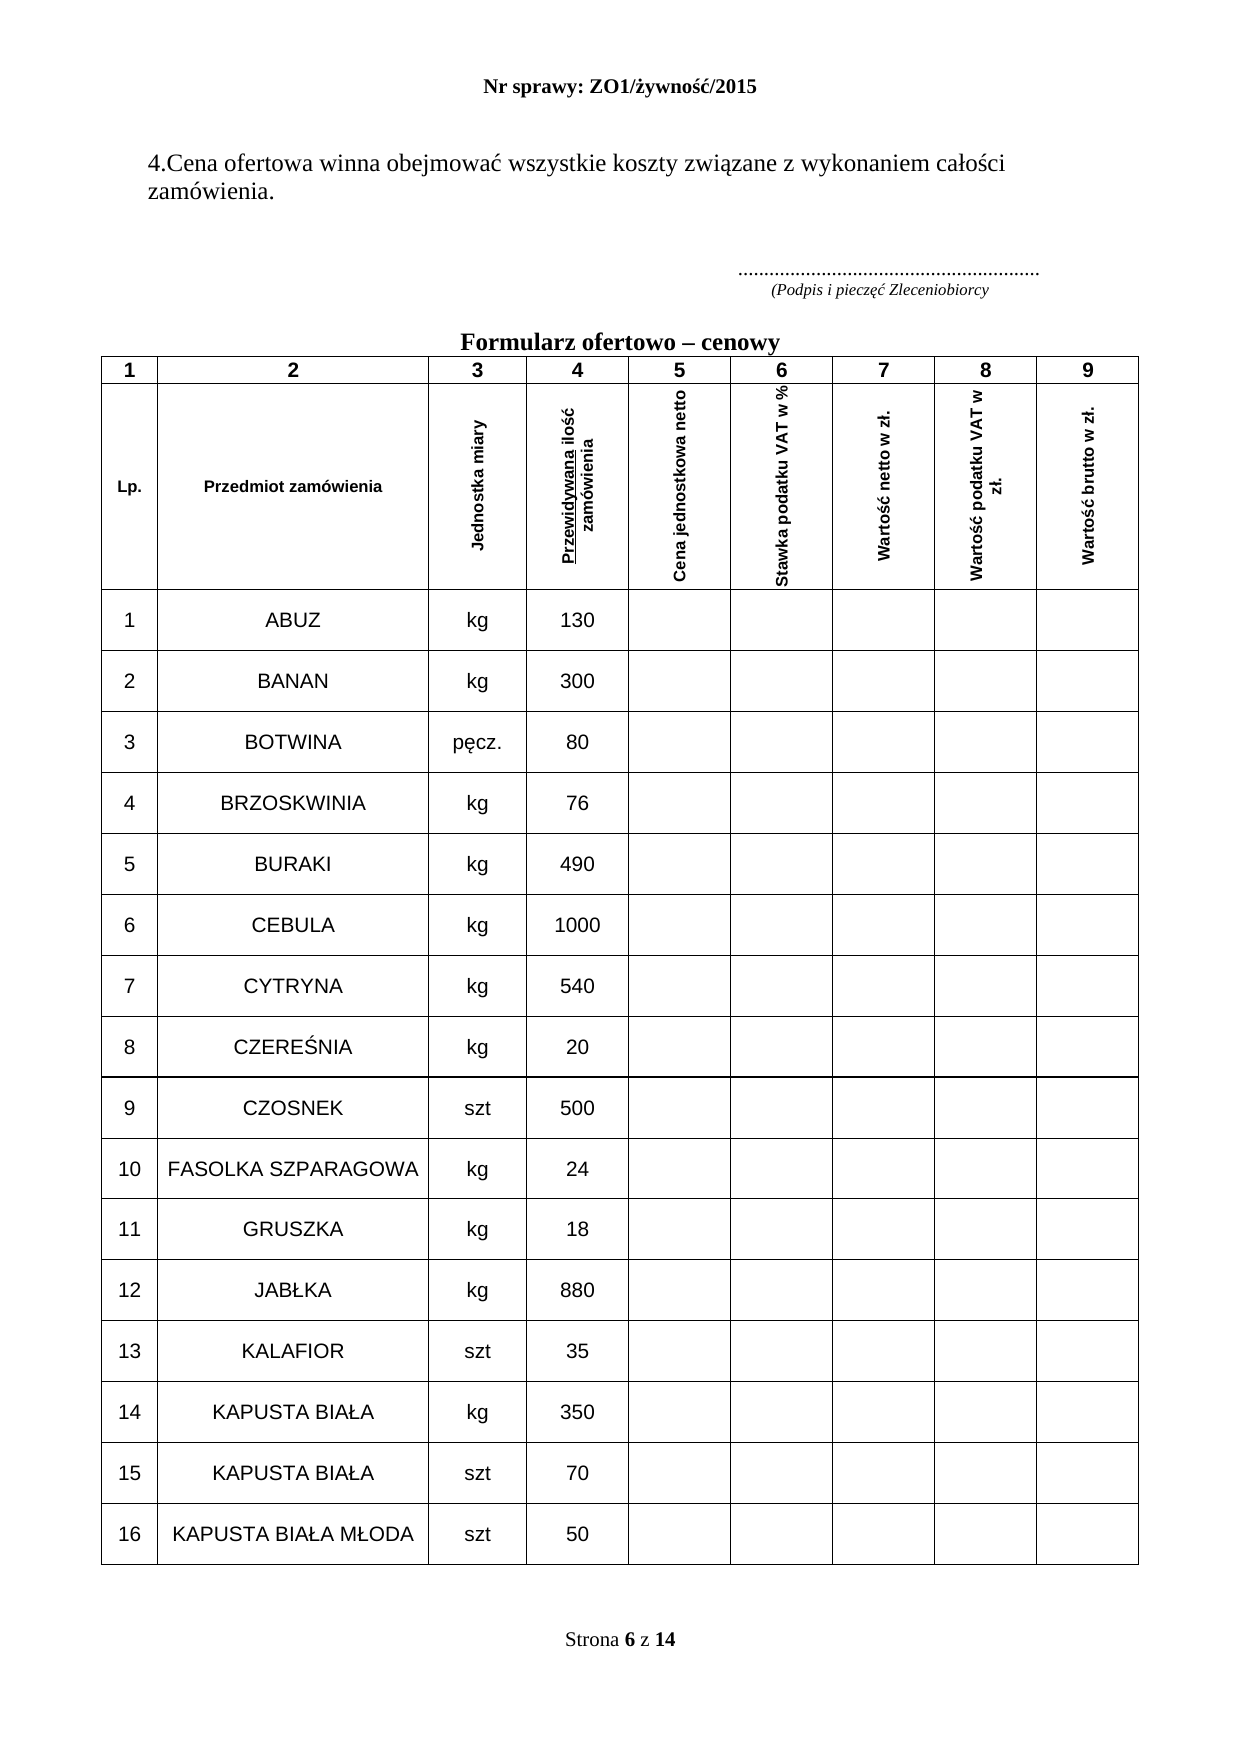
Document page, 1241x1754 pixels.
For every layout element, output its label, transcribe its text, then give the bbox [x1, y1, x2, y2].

table_cell 9 [102, 1078, 157, 1137]
table_cell [1037, 834, 1138, 894]
table_cell [1037, 651, 1138, 711]
table_cell BANAN [158, 651, 428, 711]
table_cell Wartość brutto w zł. [1037, 384, 1138, 589]
table_cell [935, 1504, 1036, 1564]
table_cell [833, 712, 934, 772]
table_cell [935, 1139, 1036, 1198]
table_header 6 [731, 357, 832, 383]
table_cell [833, 1382, 934, 1442]
table_cell [935, 773, 1036, 833]
table_cell FASOLKA SZPARAGOWA [158, 1139, 428, 1198]
table_cell Przedmiot zamówienia [158, 384, 428, 589]
table_cell [629, 1321, 730, 1381]
table_cell CZEREŚNIA [158, 1017, 428, 1076]
table_cell [731, 895, 832, 954]
text Formularz ofertowo – cenowy [148, 327, 1093, 356]
table_cell 880 [527, 1260, 628, 1320]
table_cell [833, 1504, 934, 1564]
table_cell kg [429, 1139, 526, 1198]
table_cell 1000 [527, 895, 628, 954]
table_cell [935, 712, 1036, 772]
table_cell Cena jednostkowa netto [629, 384, 730, 589]
table_cell [731, 1139, 832, 1198]
table_cell [935, 1321, 1036, 1381]
table_cell 130 [527, 590, 628, 650]
table_cell [731, 590, 832, 650]
table_cell 70 [527, 1443, 628, 1503]
table_cell [935, 651, 1036, 711]
table_header 8 [935, 357, 1036, 383]
table_cell [1037, 1382, 1138, 1442]
table_cell szt [429, 1321, 526, 1381]
table_cell 6 [102, 895, 157, 954]
table_cell KAPUSTA BIAŁA [158, 1382, 428, 1442]
table_cell 50 [527, 1504, 628, 1564]
table_cell [1037, 1078, 1138, 1137]
table_cell [629, 712, 730, 772]
table_cell [935, 1078, 1036, 1137]
table_cell 7 [102, 956, 157, 1016]
table_cell KAPUSTA BIAŁA [158, 1443, 428, 1503]
table_cell 540 [527, 956, 628, 1016]
text 4.Cena ofertowa winna obejmować wszystkie koszty związane z wykonaniem całości zamówienia. [148, 148, 1093, 205]
table_cell [833, 1443, 934, 1503]
table_cell 18 [527, 1199, 628, 1259]
table_cell Przewidywana ilość zamówienia [527, 384, 628, 589]
table_cell kg [429, 834, 526, 894]
table_cell 80 [527, 712, 628, 772]
table_cell [833, 1017, 934, 1076]
table_cell 14 [102, 1382, 157, 1442]
table_cell [833, 590, 934, 650]
table_header 3 [429, 357, 526, 383]
table_cell [629, 1017, 730, 1076]
table_cell Wartość podatku VAT w zł. [935, 384, 1036, 589]
table_cell 11 [102, 1199, 157, 1259]
table_cell [1037, 1139, 1138, 1198]
table_cell [731, 1321, 832, 1381]
table_cell [731, 1382, 832, 1442]
table_cell [629, 651, 730, 711]
table_cell 16 [102, 1504, 157, 1564]
table_cell [935, 590, 1036, 650]
table_cell [935, 1382, 1036, 1442]
table_cell [1037, 1504, 1138, 1564]
table_cell JABŁKA [158, 1260, 428, 1320]
table_cell [1037, 1199, 1138, 1259]
table_cell [1037, 1017, 1138, 1076]
table_cell 500 [527, 1078, 628, 1137]
table_cell [1037, 956, 1138, 1016]
table_cell [1037, 895, 1138, 954]
table_cell [629, 1139, 730, 1198]
table_cell [935, 834, 1036, 894]
table_cell [1037, 712, 1138, 772]
table_cell [833, 1321, 934, 1381]
table_cell [1037, 1260, 1138, 1320]
table_header 5 [629, 357, 730, 383]
table_cell Jednostka miary [429, 384, 526, 589]
table_cell kg [429, 956, 526, 1016]
table_cell ABUZ [158, 590, 428, 650]
table_cell [935, 1260, 1036, 1320]
table_cell Stawka podatku VAT w % [731, 384, 832, 589]
table_cell [731, 1260, 832, 1320]
table_cell [833, 773, 934, 833]
table_cell [935, 895, 1036, 954]
table_header 2 [158, 357, 428, 383]
table_cell 300 [527, 651, 628, 711]
table_cell 3 [102, 712, 157, 772]
table_cell 24 [527, 1139, 628, 1198]
table_cell [833, 651, 934, 711]
table_cell [833, 1139, 934, 1198]
table_cell [731, 1504, 832, 1564]
table_cell [629, 956, 730, 1016]
table_cell 35 [527, 1321, 628, 1381]
table_cell [833, 1199, 934, 1259]
table_cell GRUSZKA [158, 1199, 428, 1259]
table_cell [833, 1260, 934, 1320]
table_cell [833, 1078, 934, 1137]
table_cell 5 [102, 834, 157, 894]
table_cell szt [429, 1504, 526, 1564]
table_cell CEBULA [158, 895, 428, 954]
table_cell [629, 590, 730, 650]
table_header 7 [833, 357, 934, 383]
table_cell Wartość netto w zł. [833, 384, 934, 589]
table_cell 13 [102, 1321, 157, 1381]
table_cell 20 [527, 1017, 628, 1076]
table_cell [1037, 1443, 1138, 1503]
table_cell [935, 956, 1036, 1016]
table_cell [731, 956, 832, 1016]
text (Podpis i pieczęć Zleceniobiorcy [738, 279, 1093, 299]
table_cell kg [429, 651, 526, 711]
table_cell CZOSNEK [158, 1078, 428, 1137]
table_cell [935, 1199, 1036, 1259]
table_cell [731, 1078, 832, 1137]
table_cell 10 [102, 1139, 157, 1198]
table_cell kg [429, 590, 526, 650]
table_cell [1037, 590, 1138, 650]
table_cell Lp. [102, 384, 157, 589]
table_cell kg [429, 1199, 526, 1259]
table_cell [629, 1504, 730, 1564]
table_cell kg [429, 1382, 526, 1442]
table_cell 1 [102, 590, 157, 650]
table_cell pęcz. [429, 712, 526, 772]
table_cell 350 [527, 1382, 628, 1442]
table_cell [629, 773, 730, 833]
table_cell [731, 651, 832, 711]
table_cell 76 [527, 773, 628, 833]
table_cell [1037, 773, 1138, 833]
table_cell 8 [102, 1017, 157, 1076]
table_cell [629, 1260, 730, 1320]
table_cell KAPUSTA BIAŁA MŁODA [158, 1504, 428, 1564]
table_cell szt [429, 1078, 526, 1137]
table_header 9 [1037, 357, 1138, 383]
table_cell 12 [102, 1260, 157, 1320]
table_cell [629, 1078, 730, 1137]
text .......................................................... [738, 255, 1093, 279]
table_header 1 [102, 357, 157, 383]
table_cell [629, 895, 730, 954]
table_cell 15 [102, 1443, 157, 1503]
table_cell KALAFIOR [158, 1321, 428, 1381]
table_cell [935, 1443, 1036, 1503]
table_cell BRZOSKWINIA [158, 773, 428, 833]
table_cell [731, 1443, 832, 1503]
table_cell [629, 1443, 730, 1503]
table_cell [629, 1382, 730, 1442]
table_cell 2 [102, 651, 157, 711]
table_cell [731, 773, 832, 833]
table_cell 490 [527, 834, 628, 894]
table_cell kg [429, 1260, 526, 1320]
table_cell [833, 895, 934, 954]
table_cell kg [429, 1017, 526, 1076]
table_cell [935, 1017, 1036, 1076]
table_cell [833, 956, 934, 1016]
table_cell BOTWINA [158, 712, 428, 772]
table_cell [629, 834, 730, 894]
table_cell 4 [102, 773, 157, 833]
table_cell [629, 1199, 730, 1259]
table_cell [1037, 1321, 1138, 1381]
table_cell [833, 834, 934, 894]
table_header 4 [527, 357, 628, 383]
table_cell [731, 712, 832, 772]
table_cell [731, 834, 832, 894]
table_cell szt [429, 1443, 526, 1503]
table_cell kg [429, 895, 526, 954]
table_cell CYTRYNA [158, 956, 428, 1016]
table_cell [731, 1199, 832, 1259]
table_cell [731, 1017, 832, 1076]
table_cell kg [429, 773, 526, 833]
table_cell BURAKI [158, 834, 428, 894]
